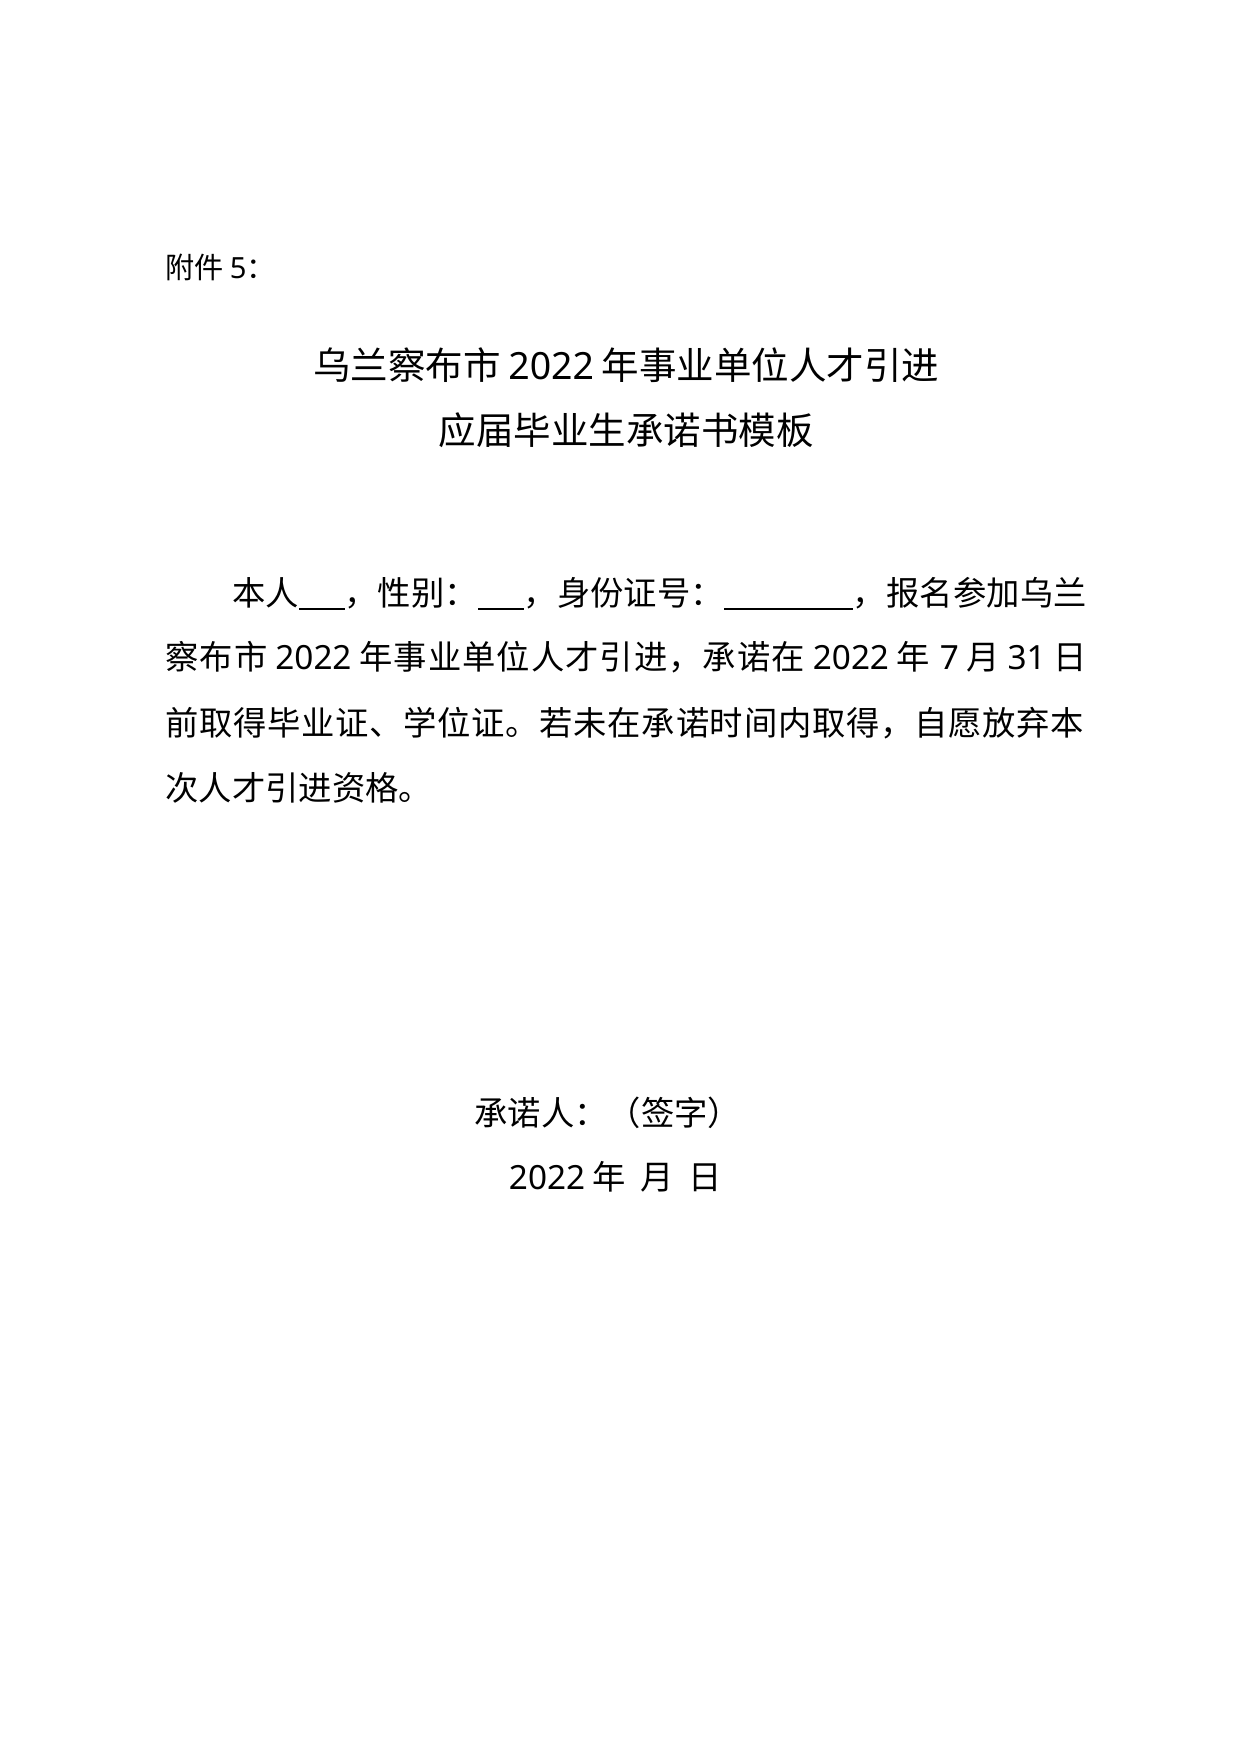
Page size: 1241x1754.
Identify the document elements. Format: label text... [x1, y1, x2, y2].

text 应届毕业生承诺书模板 [165, 395, 1087, 460]
text 2022年 月 日 [165, 1143, 1087, 1208]
text 附件5： [165, 233, 1087, 298]
text 乌兰察布市2022年事业单位人才引进 [165, 330, 1087, 395]
text 本人 ，性别： ，身份证号： ，报名参加乌兰察布市2022年事业单位人才引进，承诺在2022年 7月31日前取得毕业证、学位证。若未在承诺时间内取得，自愿放弃本次人才引进资格。 [165, 558, 1087, 818]
text 承诺人：（签字） [165, 1078, 1087, 1143]
